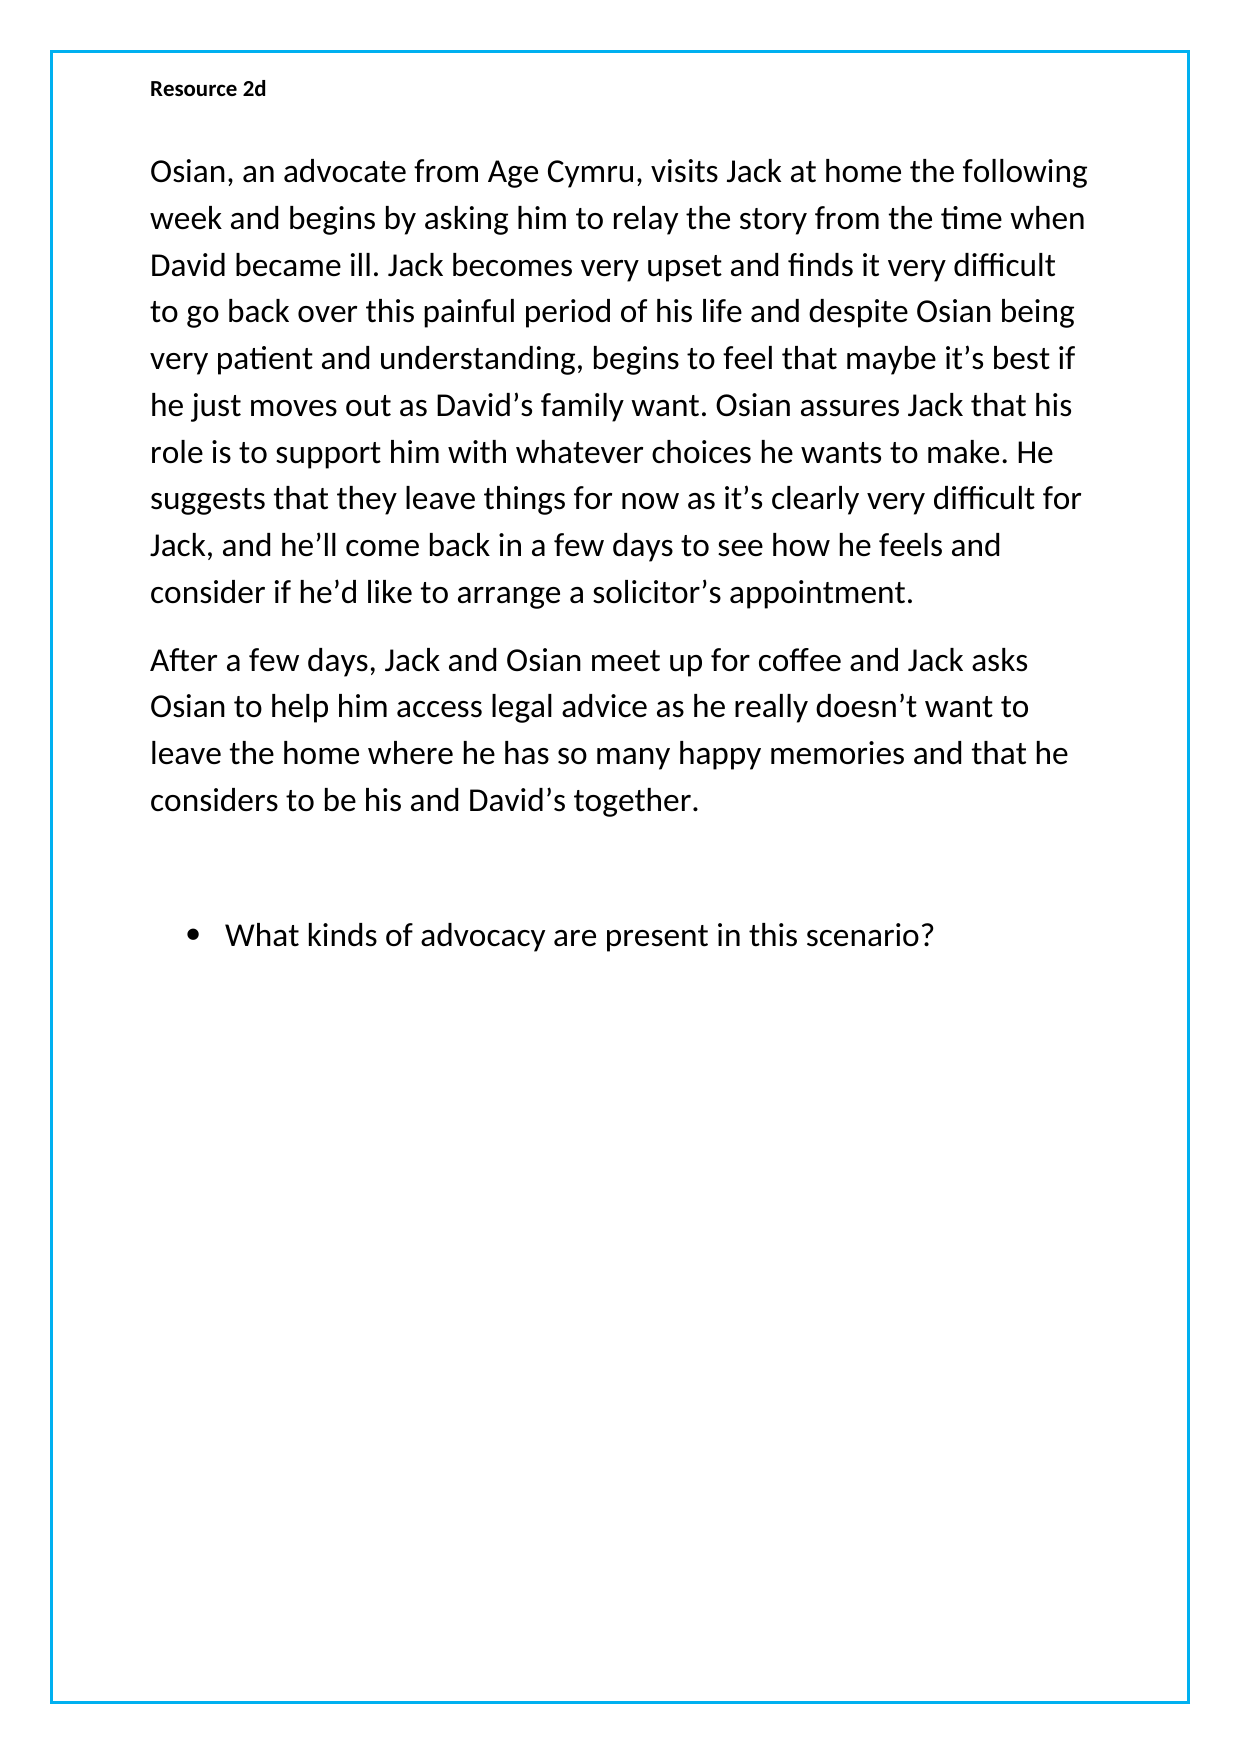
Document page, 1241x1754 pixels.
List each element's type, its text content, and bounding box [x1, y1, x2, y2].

text Osian, an advocate from Age Cymru, visits Jack at home the following week and begins by asking him to relay the story from the time when David became ill. Jack becomes very upset and finds it very difficult to go back over this painful period of his life and despite Osian being very patient and understanding, begins to feel that maybe it’s best if he just moves out as David’s family want. Osian assures Jack that his role is to support him with whatever choices he wants to make. He suggests that they leave things for now as it’s clearly very difficult for Jack, and he’ll come back in a few days to see how he feels and consider if he’d like to arrange a solicitor’s appointment. [150, 150, 1090, 612]
list What kinds of advocacy are present in this scenario? [187, 914, 1090, 955]
text After a few days, Jack and Osian meet up for coffee and Jack asks Osian to help him access legal advice as he really doesn’t want to leave the home where he has so many happy memories and that he considers to be his and David’s together. [150, 638, 1090, 819]
